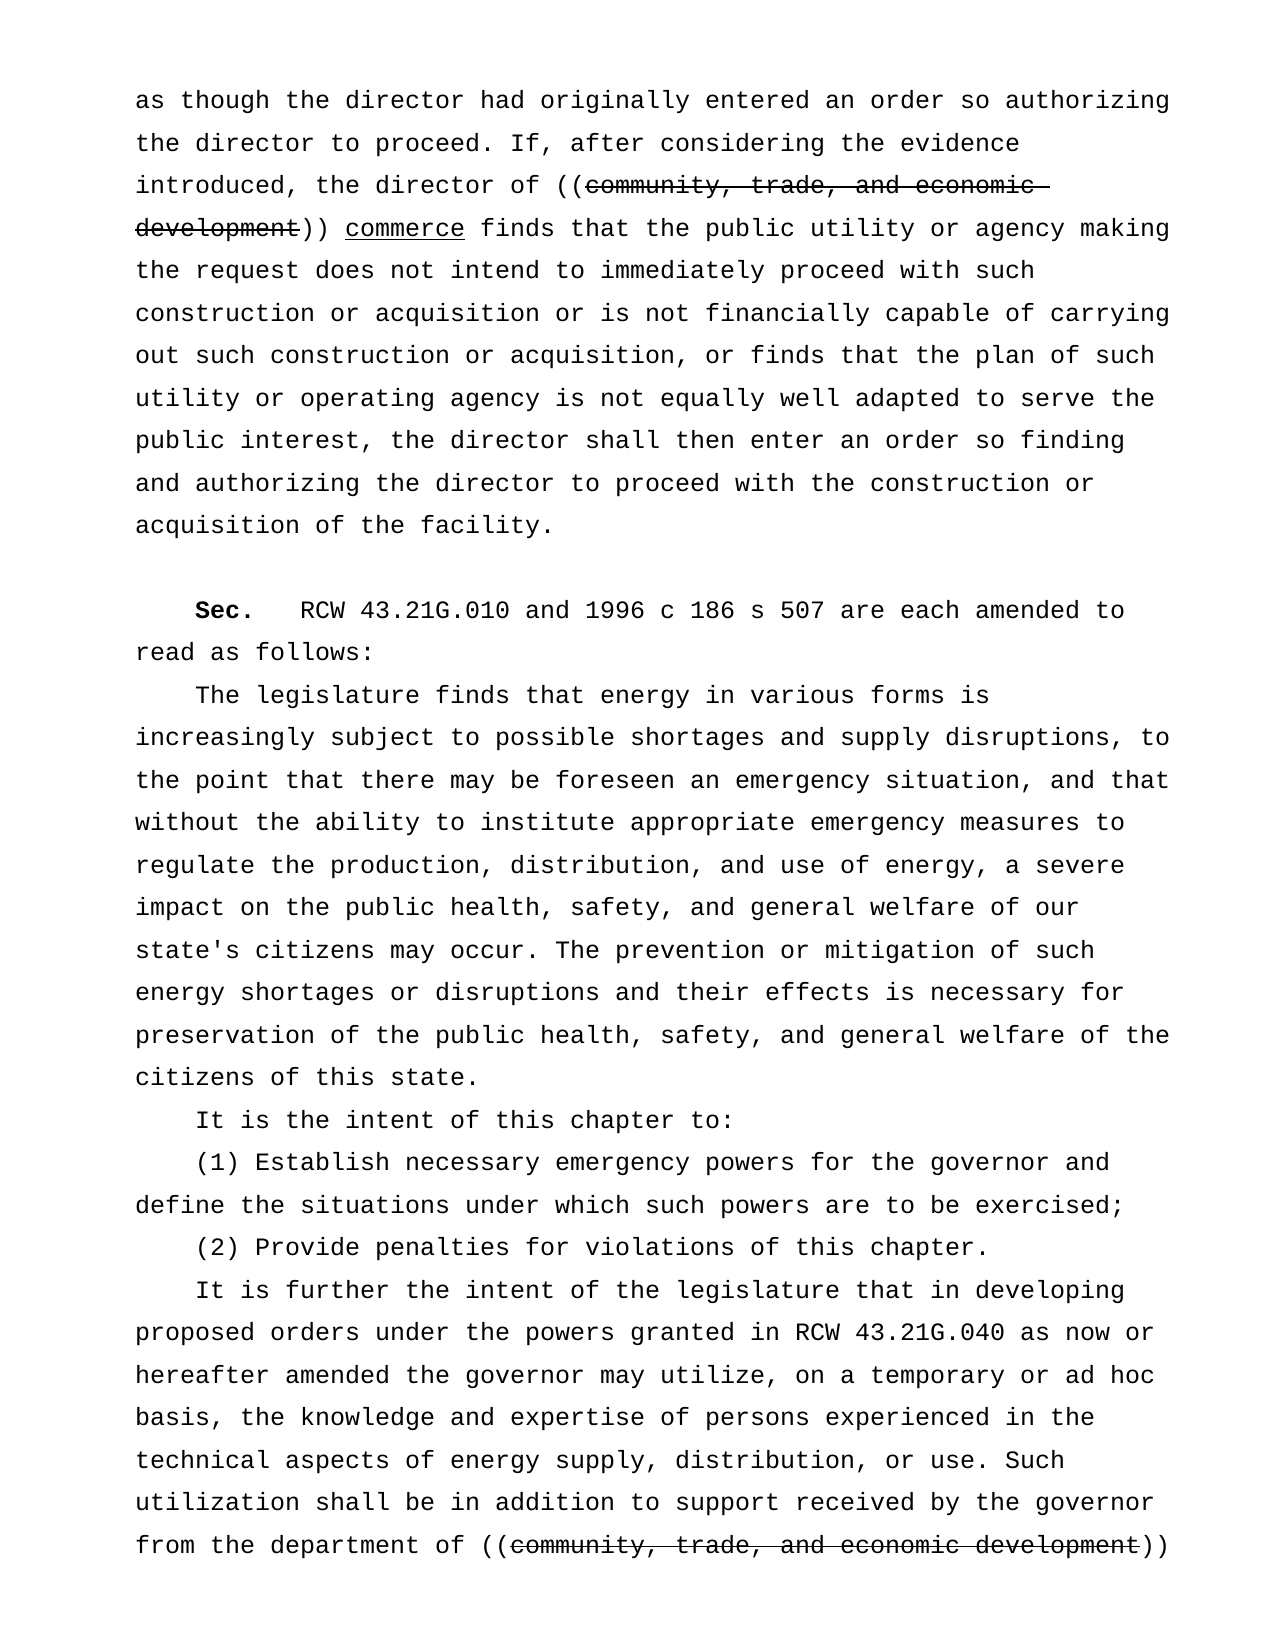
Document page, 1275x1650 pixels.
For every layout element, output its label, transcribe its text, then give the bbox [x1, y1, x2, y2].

text It is the intent of this chapter to: [135, 1094, 1170, 1137]
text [135, 75, 1170, 542]
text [135, 1264, 1170, 1562]
text The legislature finds that energy in various forms is increasingly subject to possible shortages and supply disruptions, to the point that there may be foreseen an emergency situation, and that without the ability to institute appropriate emergency measures to regulate the production, distribution, and use of energy, a severe impact on the public health, safety, and general welfare of our state's citizens may occur. The prevention or mitigation of such energy shortages or disruptions and their effects is necessary for preservation of the public health, safety, and general welfare of the citizens of this state. [135, 669, 1170, 1094]
text (1) Establish necessary emergency powers for the governor and define the situations under which such powers are to be exercised; [135, 1137, 1170, 1222]
text (2) Provide penalties for violations of this chapter. [135, 1222, 1170, 1264]
text Sec. RCW 43.21G.010 and 1996 c 186 s 507 are each amended to read as follows: [135, 584, 1170, 669]
